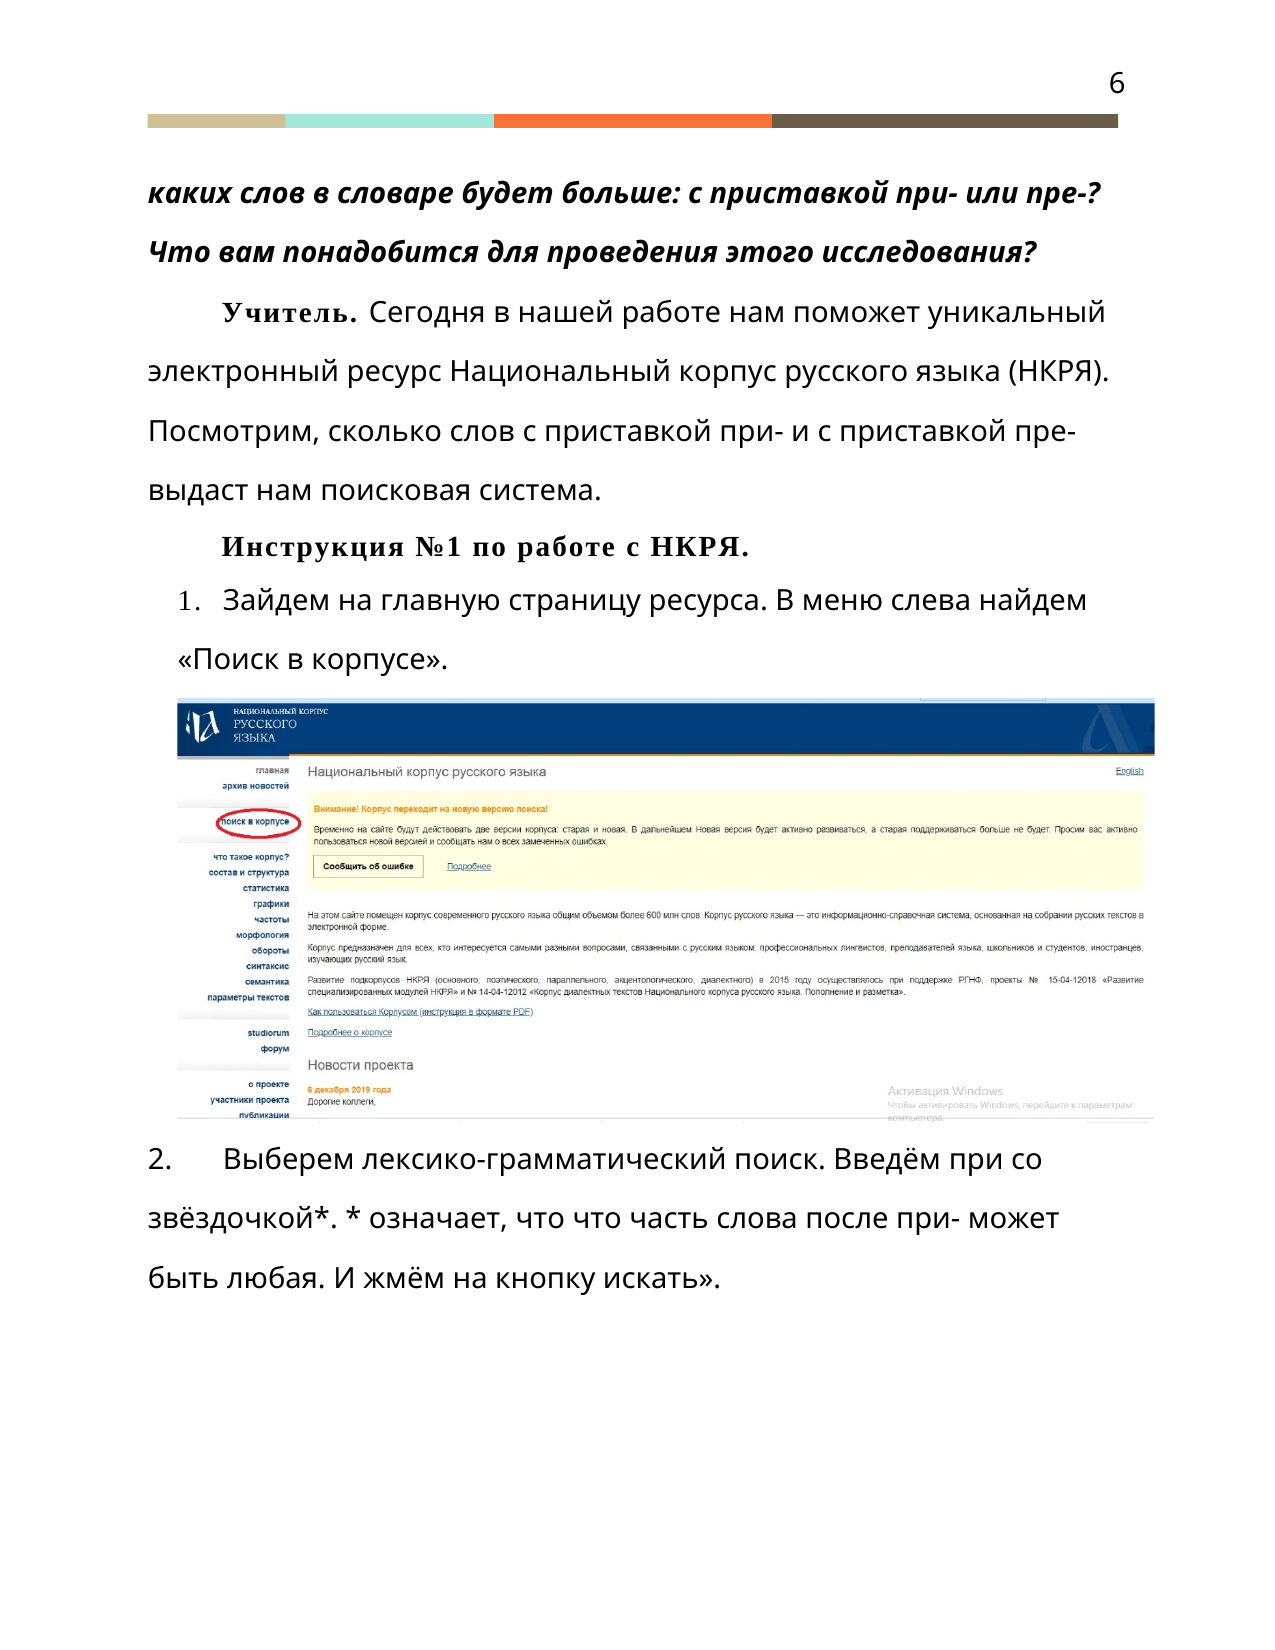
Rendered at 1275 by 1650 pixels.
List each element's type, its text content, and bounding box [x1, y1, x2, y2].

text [148, 172, 1125, 271]
text Учитель. Сегодня в нашей работе нам поможет уникальный электронный ресурс Национальный корпус русского языка (НКРЯ). Посмотрим, сколько слов с приставкой при- и с приставкой пре- выдаст нам поисковая система. [148, 291, 1125, 509]
list Зайдем на главную страницу ресурса. В меню слева найдем «Поиск в корпусе». [177, 579, 1125, 678]
picture [147, 114, 1119, 128]
picture [177, 698, 1155, 1123]
list Выберем лексико-грамматический поиск. Введём при со звёздочкой*. * означает, что что часть слова после при- может быть любая. И жмём на кнопку искать». [148, 1138, 1125, 1297]
text Инструкция №1 по работе с НКРЯ. [148, 529, 1125, 562]
